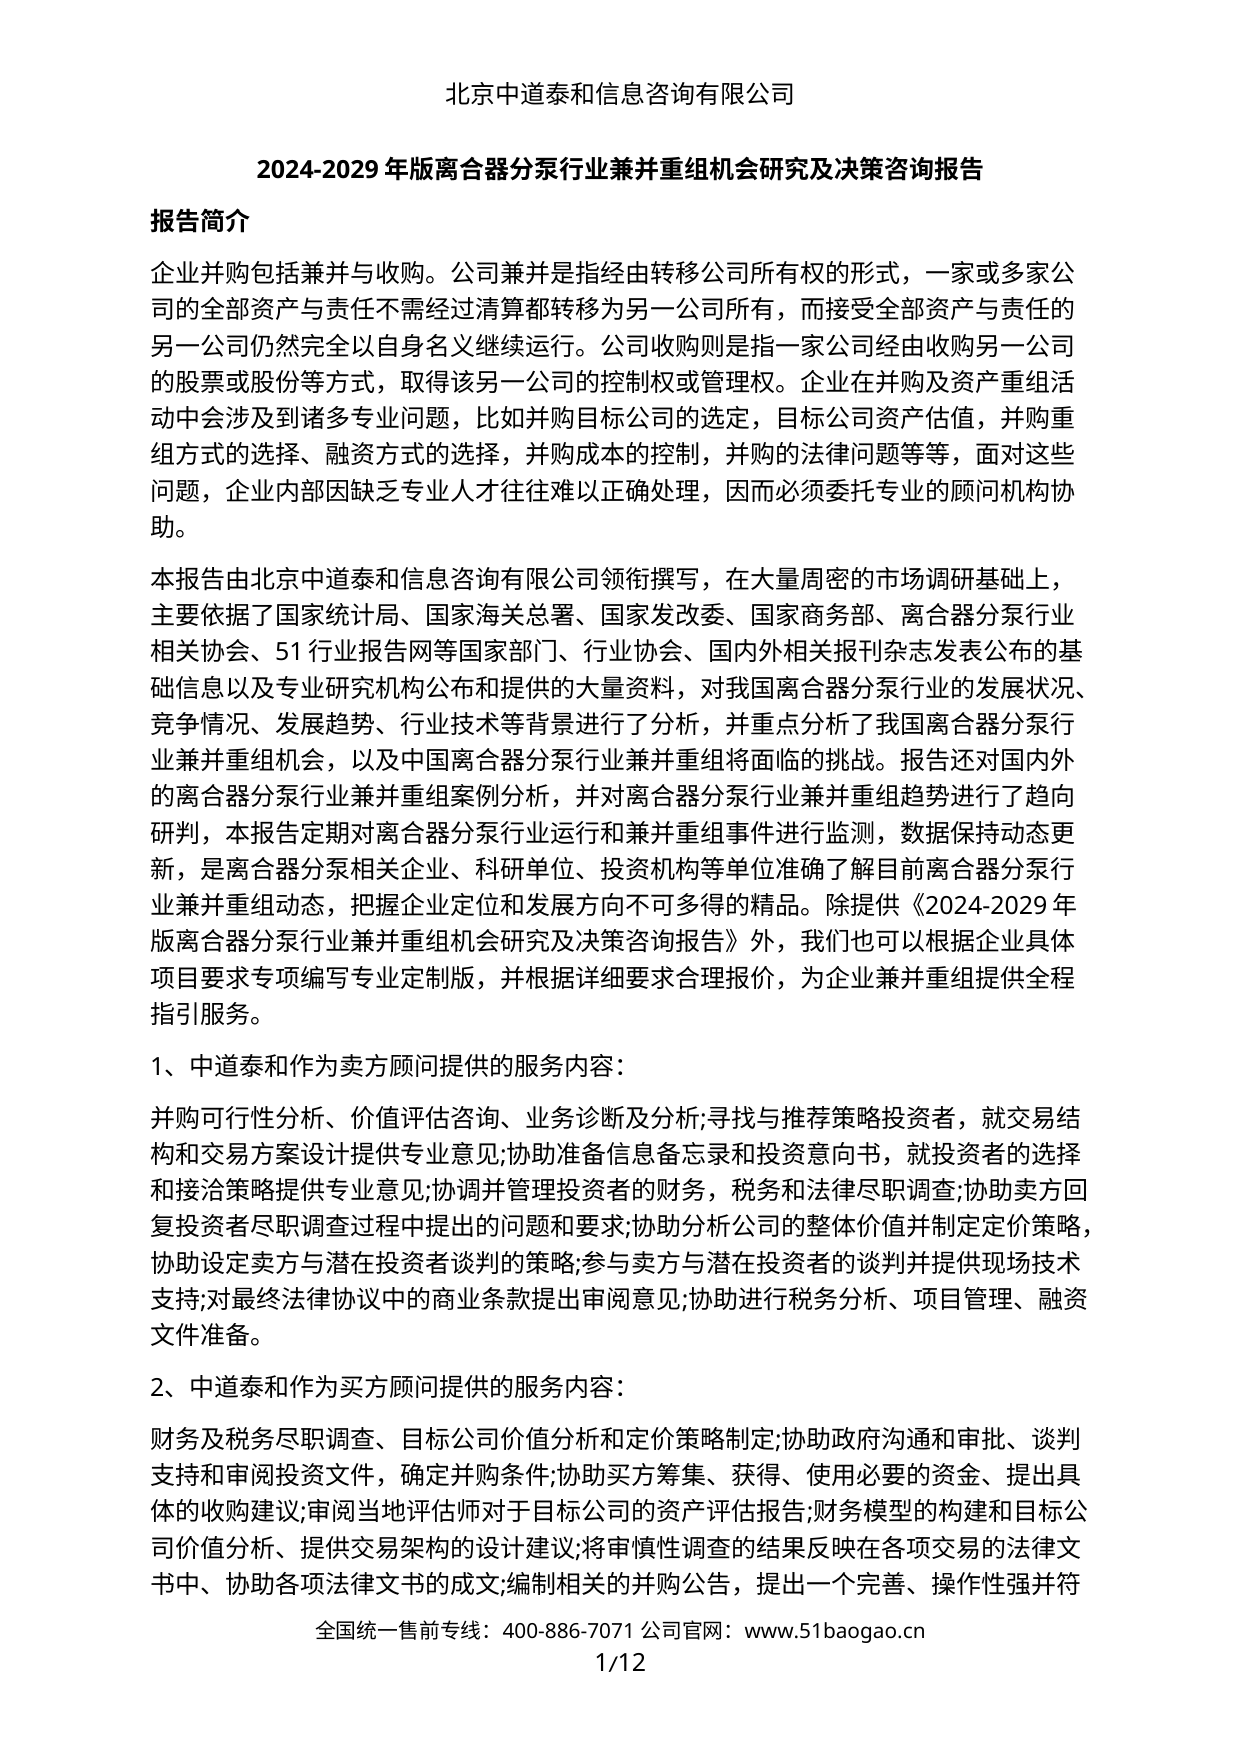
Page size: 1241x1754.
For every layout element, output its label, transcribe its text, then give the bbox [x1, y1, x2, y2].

text 并购可行性分析、价值评估咨询、业务诊断及分析;寻找与推荐策略投资者，就交易结构和交易方案设计提供专业意见;协助准备信息备忘录和投资意向书，就投资者的选择和接洽策略提供专业意见;协调并管理投资者的财务，税务和法律尽职调查;协助卖方回复投资者尽职调查过程中提出的问题和要求;协助分析公司的整体价值并制定定价策略，协助设定卖方与潜在投资者谈判的策略;参与卖方与潜在投资者的谈判并提供现场技术支持;对最终法律协议中的商业条款提出审阅意见;协助进行税务分析、项目管理、融资文件准备。 [150, 1098, 1090, 1352]
text 本报告由北京中道泰和信息咨询有限公司领衔撰写，在大量周密的市场调研基础上，主要依据了国家统计局、国家海关总署、国家发改委、国家商务部、离合器分泵行业相关协会、51行业报告网等国家部门、行业协会、国内外相关报刊杂志发表公布的基础信息以及专业研究机构公布和提供的大量资料，对我国离合器分泵行业的发展状况、竞争情况、发展趋势、行业技术等背景进行了分析，并重点分析了我国离合器分泵行业兼并重组机会，以及中国离合器分泵行业兼并重组将面临的挑战。报告还对国内外的离合器分泵行业兼并重组案例分析，并对离合器分泵行业兼并重组趋势进行了趋向研判，本报告定期对离合器分泵行业运行和兼并重组事件进行监测，数据保持动态更新，是离合器分泵相关企业、科研单位、投资机构等单位准确了解目前离合器分泵行业兼并重组动态，把握企业定位和发展方向不可多得的精品。除提供《2024-2029年版离合器分泵行业兼并重组机会研究及决策咨询报告》外，我们也可以根据企业具体项目要求专项编写专业定制版，并根据详细要求合理报价，为企业兼并重组提供全程指引服务。 [150, 559, 1090, 1031]
text 2、中道泰和作为买方顾问提供的服务内容： [150, 1367, 1090, 1404]
text 2024-2029年版离合器分泵行业兼并重组机会研究及决策咨询报告 [150, 150, 1090, 186]
text 1、中道泰和作为卖方顾问提供的服务内容： [150, 1046, 1090, 1082]
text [150, 1419, 1090, 1601]
text 报告简介 [150, 202, 1090, 238]
text 企业并购包括兼并与收购。公司兼并是指经由转移公司所有权的形式，一家或多家公司的全部资产与责任不需经过清算都转移为另一公司所有，而接受全部资产与责任的另一公司仍然完全以自身名义继续运行。公司收购则是指一家公司经由收购另一公司的股票或股份等方式，取得该另一公司的控制权或管理权。企业在并购及资产重组活动中会涉及到诸多专业问题，比如并购目标公司的选定，目标公司资产估值，并购重组方式的选择、融资方式的选择，并购成本的控制，并购的法律问题等等，面对这些问题，企业内部因缺乏专业人才往往难以正确处理，因而必须委托专业的顾问机构协助。 [150, 254, 1090, 544]
